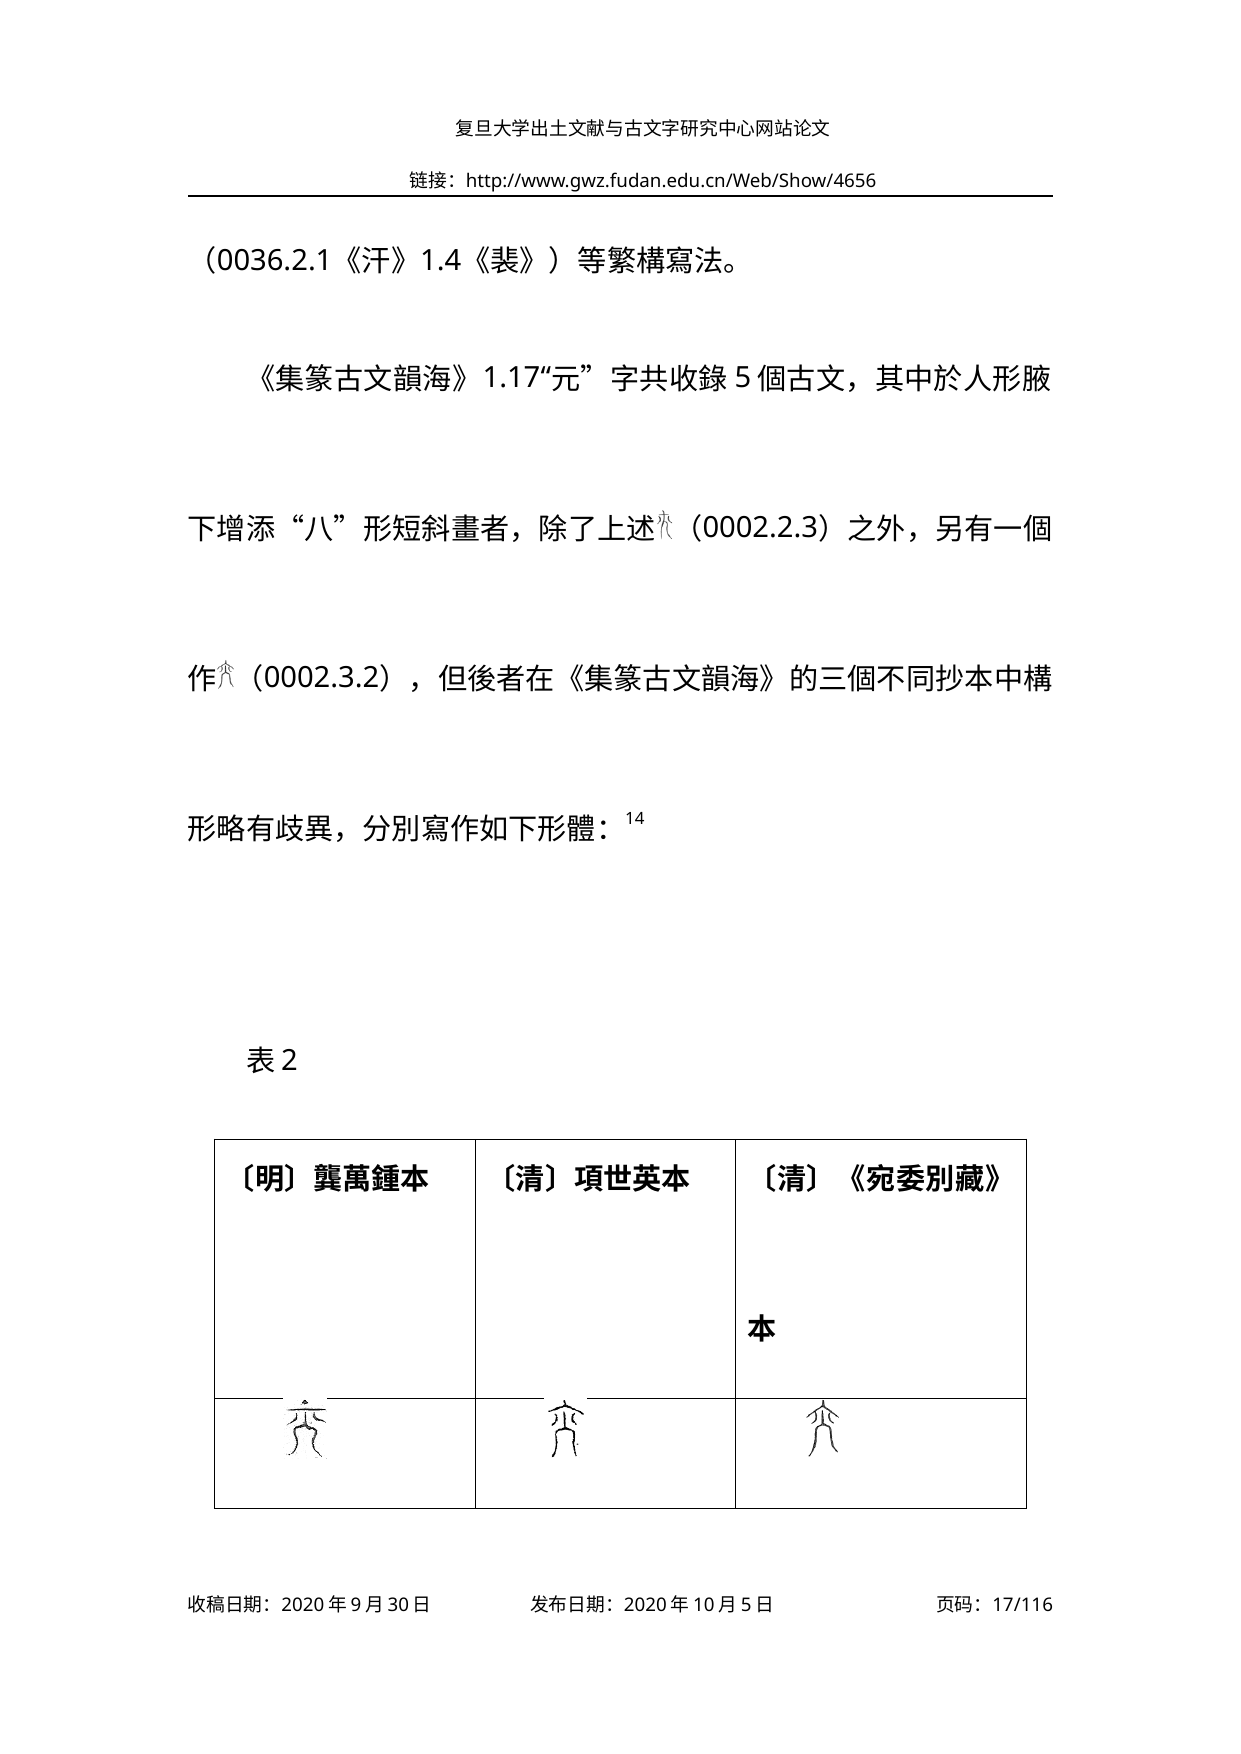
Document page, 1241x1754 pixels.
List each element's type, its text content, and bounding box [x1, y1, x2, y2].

table_cell [215, 1399, 475, 1507]
picture [216, 659, 235, 690]
table_cell [476, 1399, 735, 1507]
picture [544, 1398, 587, 1459]
text 《集篆古文韻海》1.17“元”字共收錄5個古文，其中於人形腋下增添“八”形短斜畫者，除了上述（0002.2.3）之外，另有一個作（0002.3.2），但後者在《集篆古文韻海》的三個不同抄本中構形略有歧異，分別寫作如下形體： [187, 339, 1053, 864]
table_cell [736, 1399, 1026, 1507]
table_header 〔清〕《宛委別藏》本 [736, 1140, 1026, 1398]
picture [656, 509, 673, 540]
picture [805, 1399, 841, 1459]
text 表2 [187, 1021, 1053, 1096]
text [187, 222, 1053, 297]
table_header 〔明〕龔萬鍾本 [215, 1140, 475, 1398]
table_header 〔清〕項世英本 [476, 1140, 735, 1398]
picture [283, 1398, 327, 1459]
